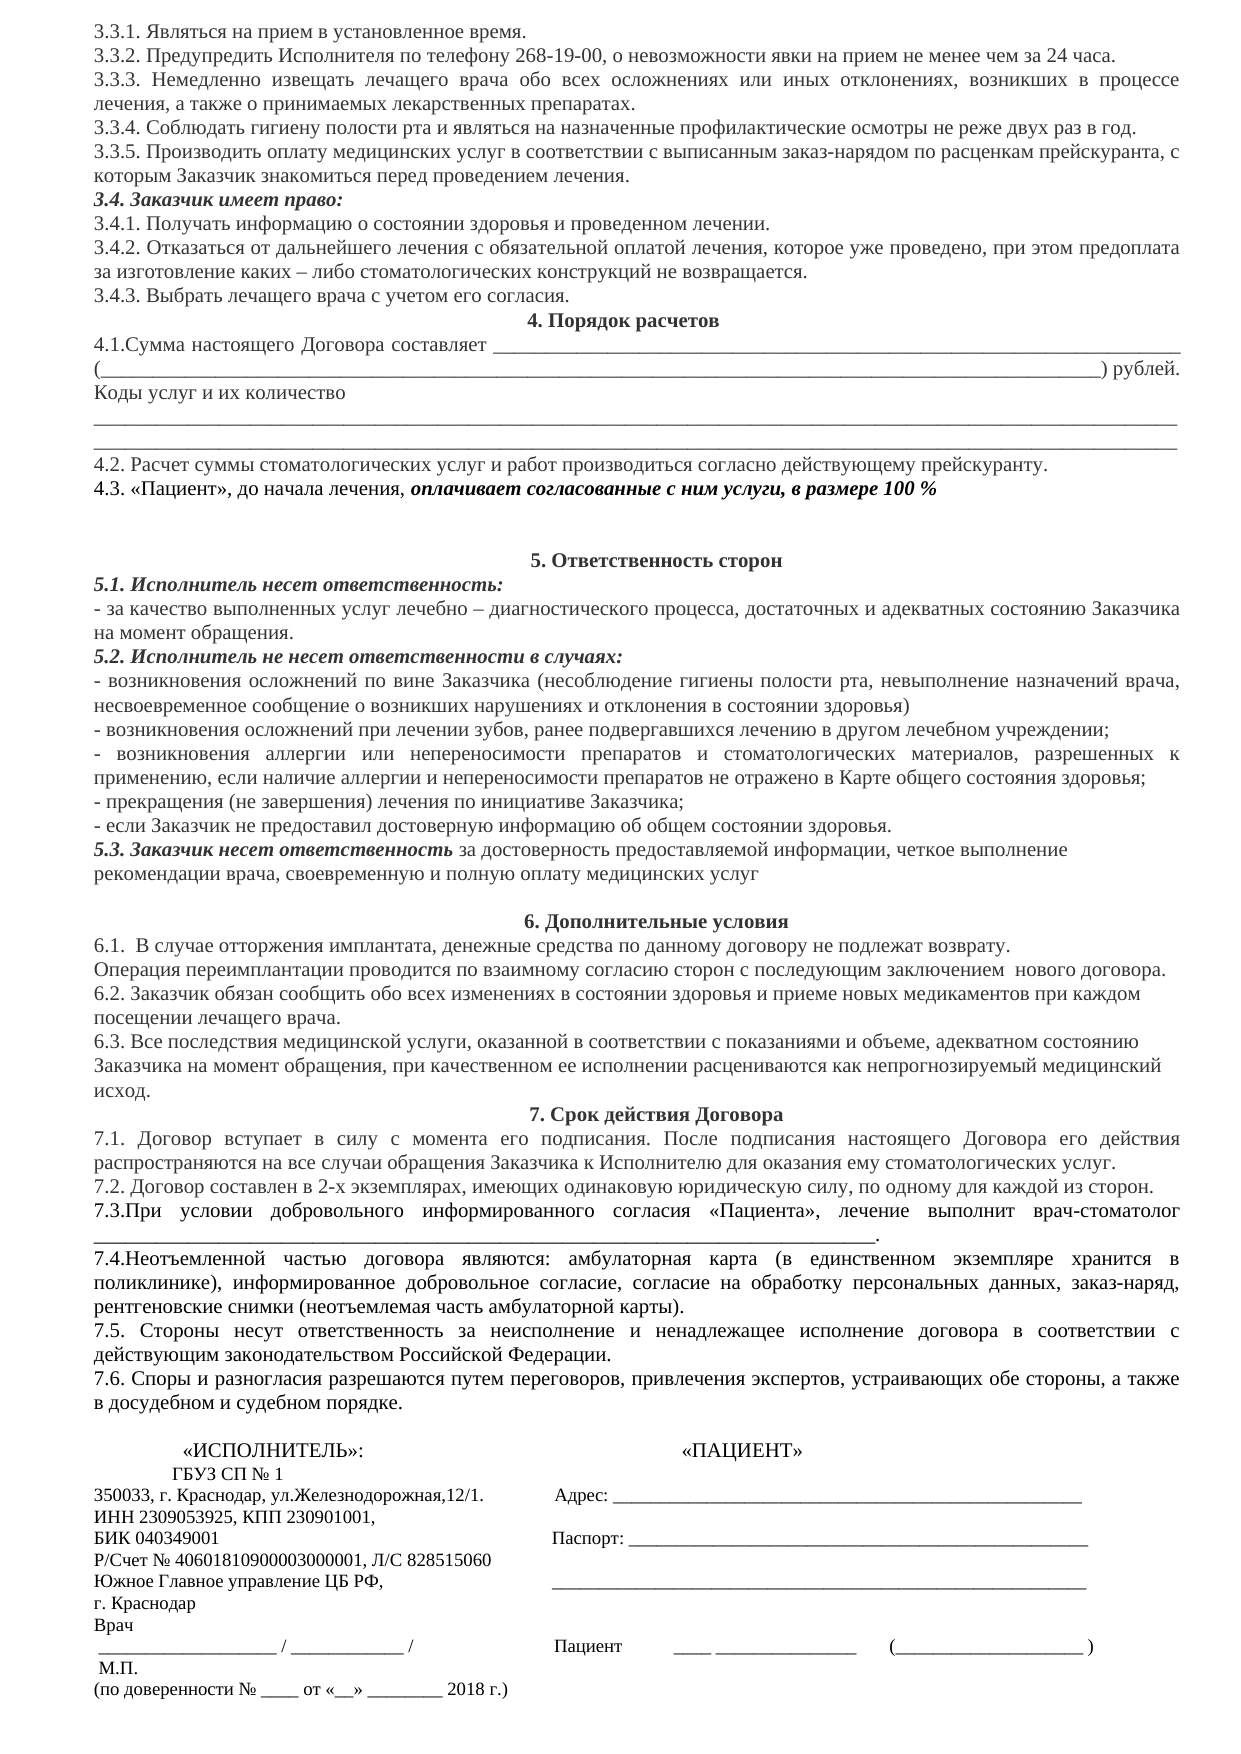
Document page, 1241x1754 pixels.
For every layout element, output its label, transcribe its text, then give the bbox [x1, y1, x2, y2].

text Врач [94, 1613, 1181, 1635]
text 3.4.1. Получать информацию о состоянии здоровья и проведенном лечении. [94, 211, 1181, 235]
text - прекращения (не завершения) лечения по инициативе Заказчика; [94, 789, 1181, 813]
text БИК 040349001 Паспорт: _________________________________________________ [94, 1527, 1181, 1549]
text 7. Срок действия Договора [131, 1102, 1181, 1126]
text 7.5. Стороны несут ответственность за неисполнение и ненадлежащее исполнение договора в соответствии с действующим законодательством Российской Федерации. [94, 1318, 1181, 1366]
text ИНН 2309053925, КПП 230901001, [94, 1506, 1181, 1527]
text 7.1. Договор вступает в силу с момента его подписания. После подписания настоящего Договора его действия распространяются на все случаи обращения Заказчика к Исполнителю для оказания ему стоматологических услуг. [94, 1126, 1181, 1174]
text 5.2. Исполнитель не несет ответственности в случаях: [94, 644, 1181, 668]
text 3.3.1. Являться на прием в установленное время. [94, 19, 1181, 43]
text 3.4.3. Выбрать лечащего врача с учетом его согласия. [94, 283, 1181, 307]
text - если Заказчик не предоставил достоверную информацию об общем состоянии здоровья. [94, 813, 1181, 837]
text - возникновения аллергии или непереносимости препаратов и стоматологических материалов, разрешенных к применению, если наличие аллергии и непереносимости препаратов не отражено в Карте общего состояния здоровья; [94, 741, 1181, 789]
text 5.3. Заказчик несет ответственность за достоверность предоставляемой информации, четкое выполнение рекомендации врача, своевременную и полную оплату медицинских услуг [94, 837, 1181, 885]
text 7.4.Неотъемленной частью договора являются: амбулаторная карта (в единственном экземпляре хранится в поликлинике), информированное добровольное согласие, согласие на обработку персональных данных, заказ-наряд, рентгеновские снимки (неотъемлемая часть амбулаторной карты). [94, 1246, 1181, 1318]
text 3.3.2. Предупредить Исполнителя по телефону 268-19-00, о невозможности явки на прием не менее чем за 24 часа. [94, 43, 1181, 67]
text 6. Дополнительные условия [131, 909, 1181, 933]
text Коды услуг и их количество ________________________________________________________________________________________________________________________________________________________________________________________________________________ [94, 380, 1181, 452]
text 3.3.4. Соблюдать гигиену полости рта и являться на назначенные профилактические осмотры не реже двух раз в год. [94, 115, 1181, 139]
text ГБУЗ СП № 1 [94, 1462, 1181, 1484]
text М.П. [94, 1657, 1181, 1678]
text Р/Счет № 40601810900003000001, Л/С 828515060 [94, 1549, 1181, 1570]
text ___________________ / ____________ / Пациент ____ _______________ (____________________ ) [94, 1635, 1181, 1657]
text - возникновения осложнений по вине Заказчика (несоблюдение гигиены полости рта, невыполнение назначений врача, несвоевременное сообщение о возникших нарушениях и отклонения в состоянии здоровья) [94, 668, 1181, 717]
text 6.1. В случае отторжения имплантата, денежные средства по данному договору не подлежат возврату. Операция переимплантации проводится по взаимному согласию сторон с последующим заключением нового договора. 6.2. Заказчик обязан сообщить обо всех изменениях в состоянии здоровья и приеме новых медикаментов при каждом посещении лечащего врача. [94, 933, 1181, 1029]
text г. Краснодар [94, 1592, 1181, 1613]
text 3.4. Заказчик имеет право: [94, 187, 1181, 211]
text Южное Главное управление ЦБ РФ, _________________________________________________________ [94, 1570, 1181, 1592]
text 3.3.3. Немедленно извещать лечащего врача обо всех осложнениях или иных отклонениях, возникших в процессе лечения, а также о принимаемых лекарственных препаратах. [94, 67, 1181, 115]
text 4. Порядок расчетов [94, 307, 1181, 332]
text 5.1. Исполнитель несет ответственность: [94, 572, 1181, 596]
text 350033, г. Краснодар, ул.Железнодорожная,12/1. Адрес: __________________________________________________ [94, 1484, 1181, 1506]
text 5. Ответственность сторон [131, 548, 1181, 572]
text - за качество выполненных услуг лечебно – диагностического процесса, достаточных и адекватных состоянию Заказчика на момент обращения. [94, 596, 1181, 644]
text 6.3. Все последствия медицинской услуги, оказанной в соответствии с показаниями и объеме, адекватном состоянию Заказчика на момент обращения, при качественном ее исполнении расцениваются как непрогнозируемый медицинский исход. [94, 1029, 1181, 1102]
text 7.2. Договор составлен в 2-х экземплярах, имеющих одинаковую юридическую силу, по одному для каждой из сторон. [94, 1174, 1181, 1198]
text 4.3. «Пациент», до начала лечения, оплачивает согласованные с ним услуги, в размере 100 % [94, 476, 1181, 500]
text (по доверенности № ____ от «__» ________ 2018 г.) [94, 1678, 1181, 1700]
text 4.1.Сумма настоящего Договора составляет __________________________________________________________________ (________________________________________________________________________________________________) рублей. [94, 332, 1181, 380]
text «ИСПОЛНИТЕЛЬ»: «ПАЦИЕНТ» [94, 1438, 1181, 1462]
text 7.6. Споры и разногласия разрешаются путем переговоров, привлечения экспертов, устраивающих обе стороны, а также в досудебном и судебном порядке. [94, 1366, 1181, 1414]
text 3.4.2. Отказаться от дальнейшего лечения с обязательной оплатой лечения, которое уже проведено, при этом предоплата за изготовление каких – либо стоматологических конструкций не возвращается. [94, 235, 1181, 283]
text 4.2. Расчет суммы стоматологических услуг и работ производиться согласно действующему прейскуранту. [94, 452, 1181, 476]
text - возникновения осложнений при лечении зубов, ранее подвергавшихся лечению в другом лечебном учреждении; [94, 717, 1181, 741]
text 3.3.5. Производить оплату медицинских услуг в соответствии с выписанным заказ-нарядом по расценкам прейскуранта, с которым Заказчик знакомиться перед проведением лечения. [94, 139, 1181, 187]
text 7.3.При условии добровольного информированного согласия «Пациента», лечение выполнит врач-стоматолог ___________________________________________________________________________. [94, 1198, 1181, 1246]
